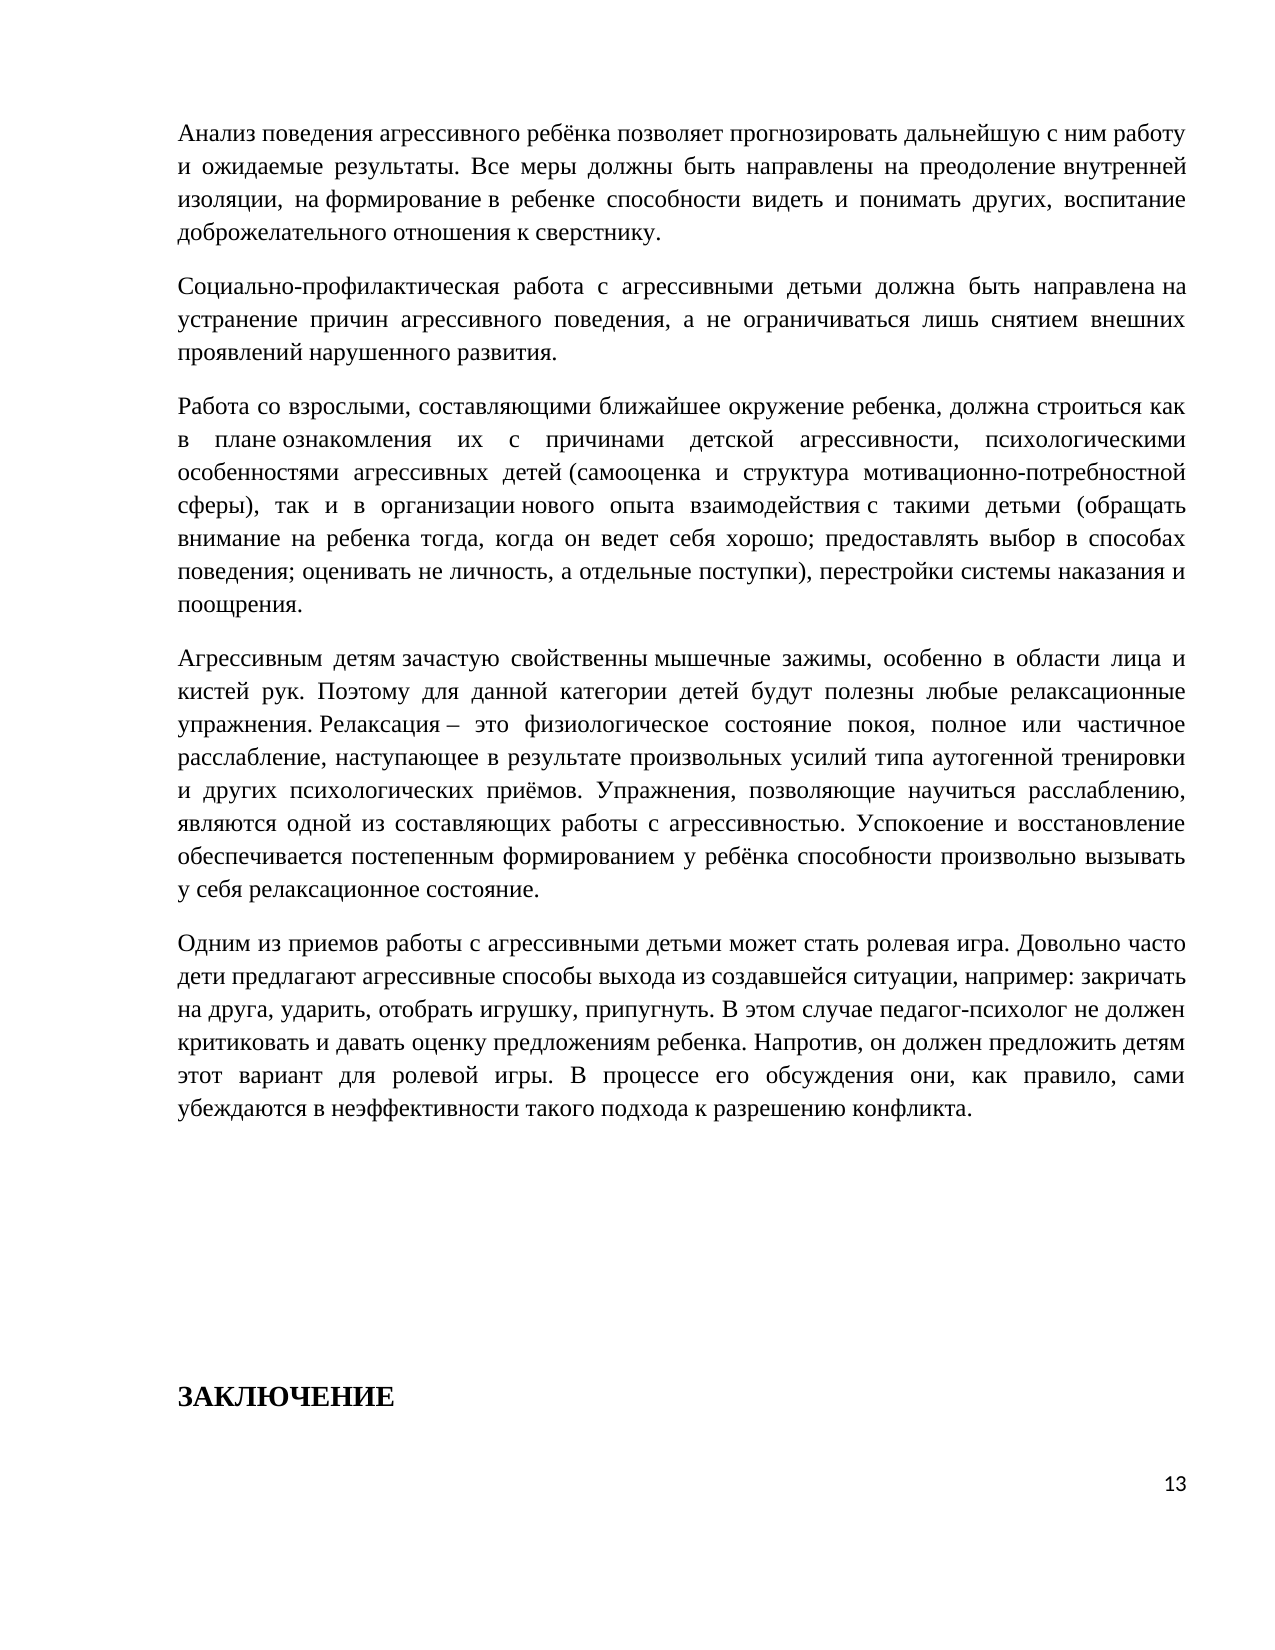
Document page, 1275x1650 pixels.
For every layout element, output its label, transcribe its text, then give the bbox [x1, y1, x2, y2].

text Социально-профилактическая работа с агрессивными детьми должна быть направлена на устранение причин агрессивного поведения, а не ограничиваться лишь снятием внешних проявлений нарушенного развития. [177, 271, 1186, 366]
text ЗАКЛЮЧЕНИЕ [177, 1379, 1186, 1412]
text Одним из приемов работы с агрессивными детьми может стать ролевая игра. Довольно часто дети предлагают агрессивные способы выхода из создавшейся ситуации, например: закричать на друга, ударить, отобрать игрушку, припугнуть. В этом случае педагог-психолог не должен критиковать и давать оценку предложениям ребенка. Напротив, он должен предложить детям этот вариант для ролевой игры. В процессе его обсуждения они, как правило, сами убеждаются в неэффективности такого подхода к разрешению конфликта. [177, 928, 1186, 1122]
text Анализ поведения агрессивного ребёнка позволяет прогнозировать дальнейшую с ним работу и ожидаемые результаты. Все меры должны быть направлены на преодоление внутренней изоляции, на формирование в ребенке способности видеть и понимать других, воспитание доброжелательного отношения к сверстнику. [177, 118, 1186, 246]
text Работа со взрослыми, составляющими ближайшее окружение ребенка, должна строиться как в плане ознакомления их с причинами детской агрессивности, психологическими особенностями агрессивных детей (самооценка и структура мотивационно-потребностной сферы), так и в организации нового опыта взаимодействия с такими детьми (обращать внимание на ребенка тогда, когда он ведет себя хорошо; предоставлять выбор в способах поведения; оценивать не личность, а отдельные поступки), перестройки системы наказания и поощрения. [177, 391, 1186, 618]
text Агрессивным детям зачастую свойственны мышечные зажимы, особенно в области лица и кистей рук. Поэтому для данной категории детей будут полезны любые релаксационные упражнения. Релаксация – это физиологическое состояние покоя, полное или частичное расслабление, наступающее в результате произвольных усилий типа аутогенной тренировки и других психологических приёмов. Упражнения, позволяющие научиться расслаблению, являются одной из составляющих работы с агрессивностью. Успокоение и восстановление обеспечивается постепенным формированием у ребёнка способности произвольно вызывать у себя релаксационное состояние. [177, 643, 1186, 903]
